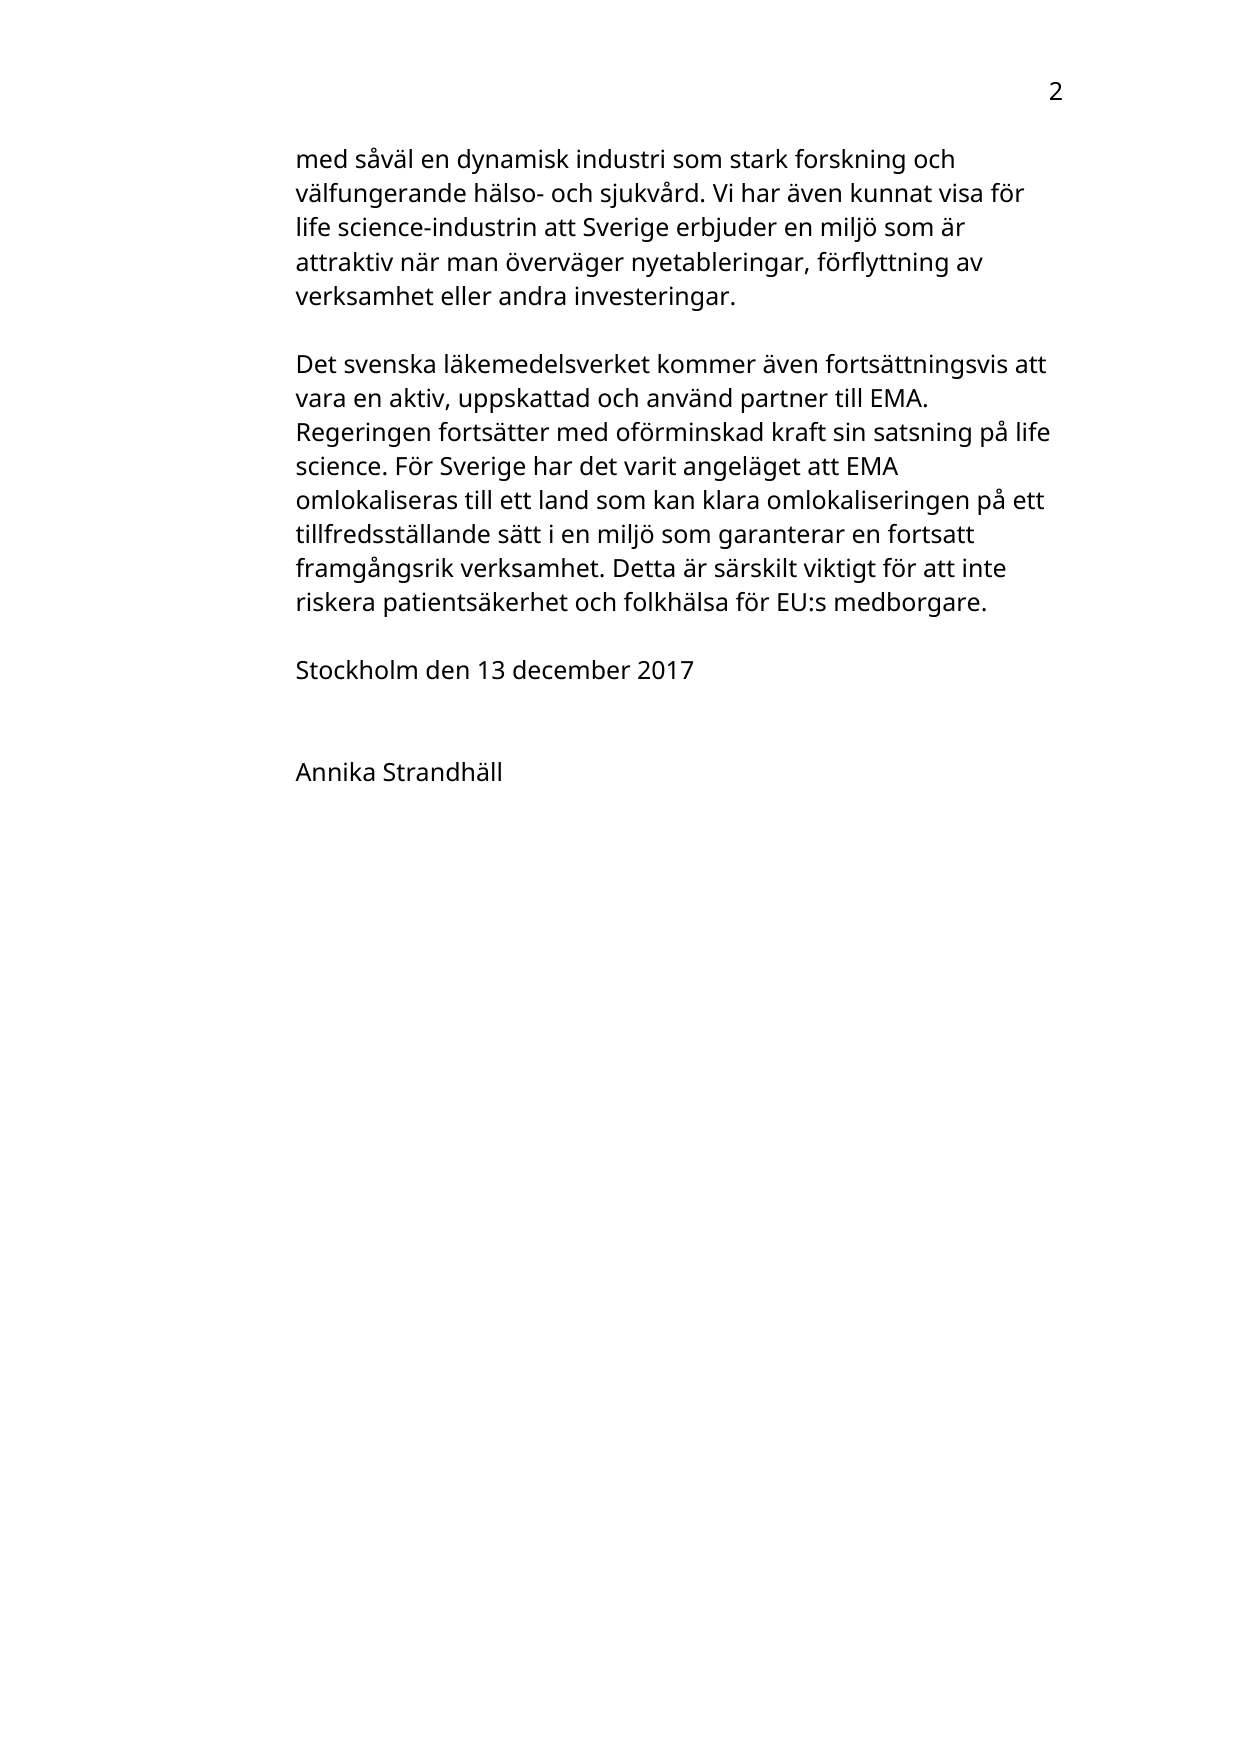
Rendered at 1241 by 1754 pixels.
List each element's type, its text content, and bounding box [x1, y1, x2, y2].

text Stockholm den 13 december 2017 [295, 653, 1063, 687]
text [295, 142, 1063, 312]
text Annika Strandhäll [295, 755, 1063, 789]
text Det svenska läkemedelsverket kommer även fortsättningsvis att vara en aktiv, uppskattad och använd partner till EMA. Regeringen fortsätter med oförminskad kraft sin satsning på life science. För Sverige har det varit angeläget att EMA omlokaliseras till ett land som kan klara omlokaliseringen på ett tillfredsställande sätt i en miljö som garanterar en fortsatt framgångsrik verksamhet. Detta är särskilt viktigt för att inte riskera patientsäkerhet och folkhälsa för EU:s medborgare. [295, 346, 1063, 619]
